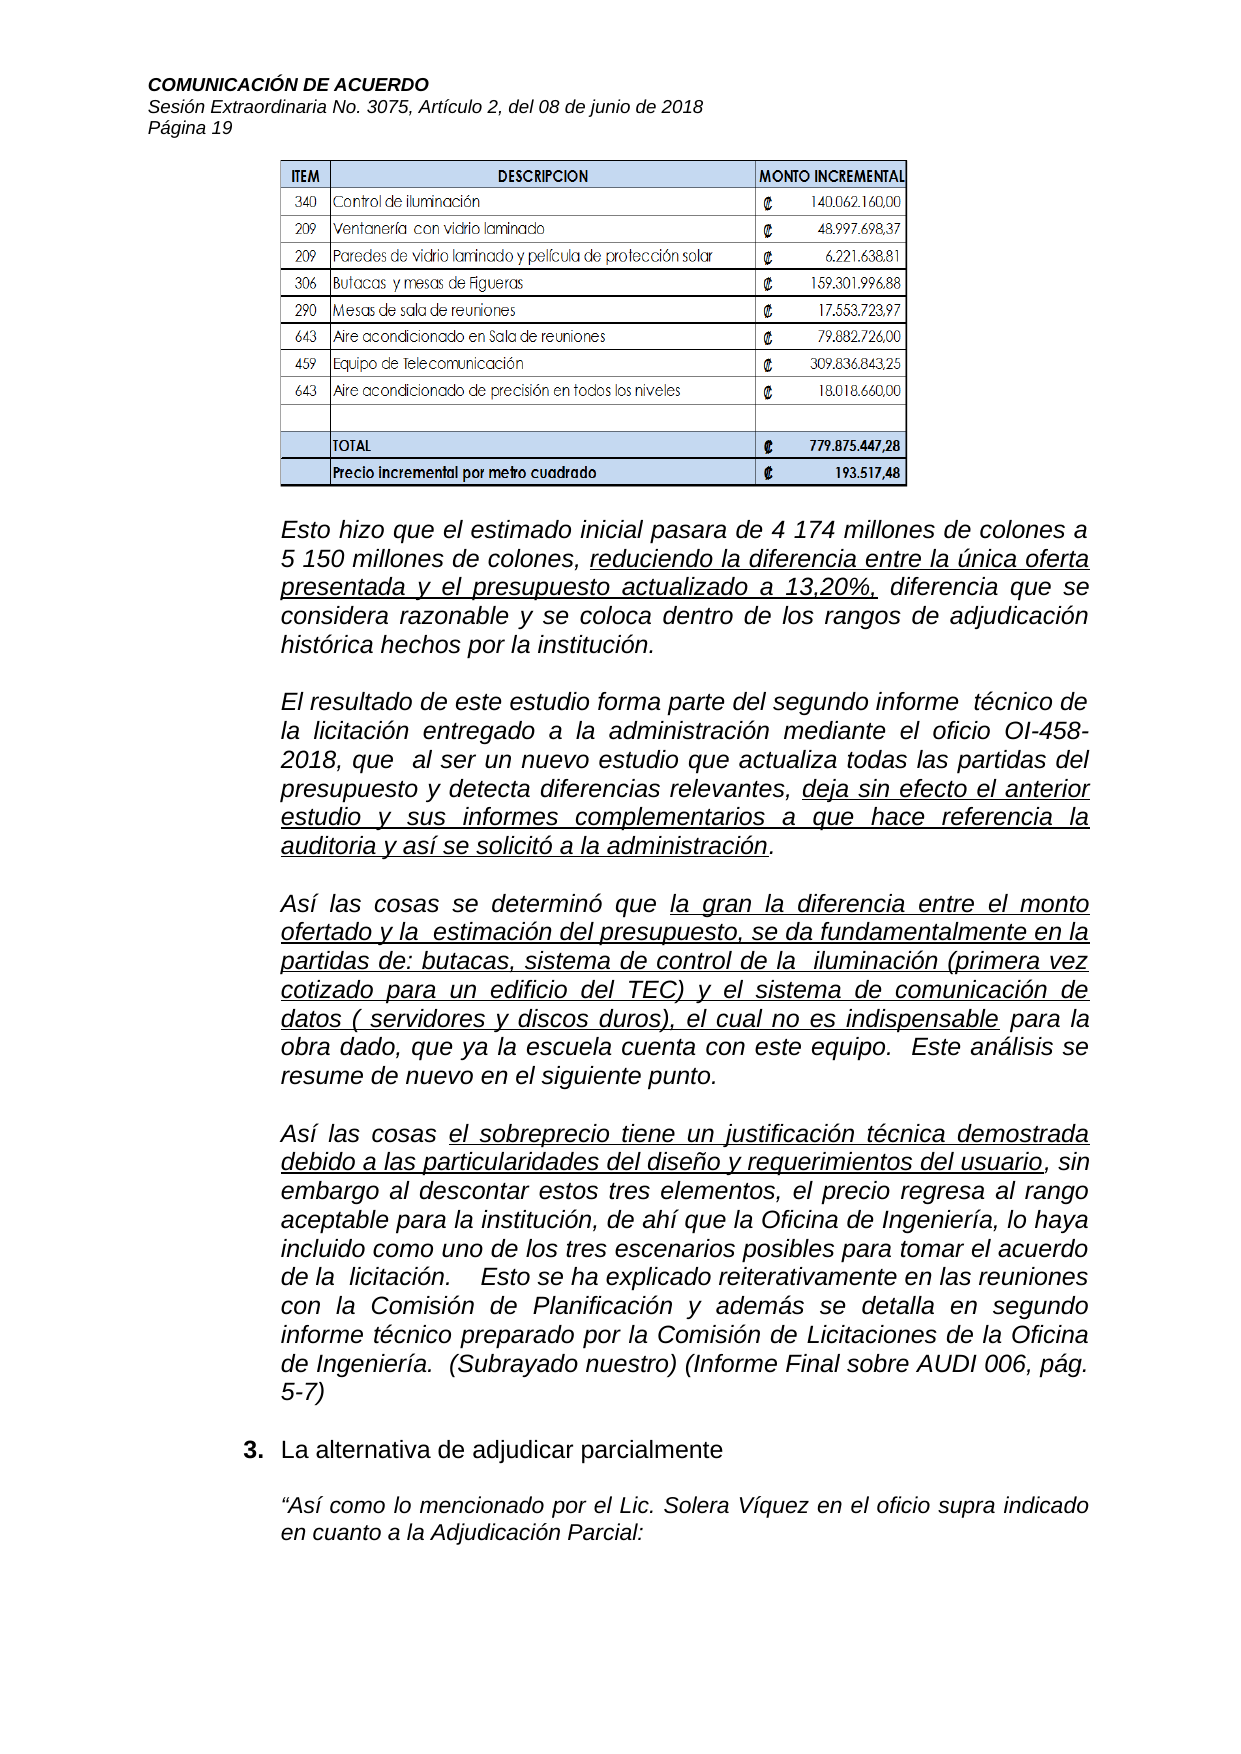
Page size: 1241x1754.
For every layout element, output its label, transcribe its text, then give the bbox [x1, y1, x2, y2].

text Esto hizo que el estimado inicial pasara de 4 174 millones de colones a 5 150 millones de colones, reduciendo la diferencia entre la única oferta presentada y el presupuesto actualizado a 13,20%, diferencia que se considera razonable y se coloca dentro de los rangos de adjudicación histórica hechos por la institución. [281, 515, 1092, 659]
text El resultado de este estudio forma parte del segundo informe técnico de la licitación entregado a la administración mediante el oficio OI-458-2018, que al ser un nuevo estudio que actualiza todas las partidas del presupuesto y detecta diferencias relevantes, deja sin efecto el anterior estudio y sus informes complementarios a que hace referencia la auditoria y así se solicitó a la administración. [281, 687, 1092, 860]
picture [280, 160, 908, 487]
text Así las cosas el sobreprecio tiene un justificación técnica demostrada debido a las particularidades del diseño y requerimientos del usuario, sin embargo al descontar estos tres elementos, el precio regresa al rango aceptable para la institución, de ahí que la Oficina de Ingeniería, lo haya incluido como uno de los tres escenarios posibles para tomar el acuerdo de la licitación. Esto se ha explicado reiterativamente en las reuniones con la Comisión de Planificación y además se detalla en segundo informe técnico preparado por la Comisión de Licitaciones de la Oficina de Ingeniería. (Subrayado nuestro) (Informe Final sobre AUDI 006, pág. 5-7) [281, 1119, 1092, 1406]
text “Así como lo mencionado por el Lic. Solera Víquez en el oficio supra indicado en cuanto a la Adjudicación Parcial: [281, 1492, 1092, 1545]
text Así las cosas se determinó que la gran la diferencia entre el monto ofertado y la estimación del presupuesto, se da fundamentalmente en la partidas de: butacas, sistema de control de la iluminación (primera vez cotizado para un edificio del TEC) y el sistema de comunicación de datos ( servidores y discos duros), el cual no es indispensable para la obra dado, que ya la escuela cuenta con este equipo. Este análisis se resume de nuevo en el siguiente punto. [281, 889, 1092, 1090]
list La alternativa de adjudicar parcialmente [243, 1435, 1092, 1464]
